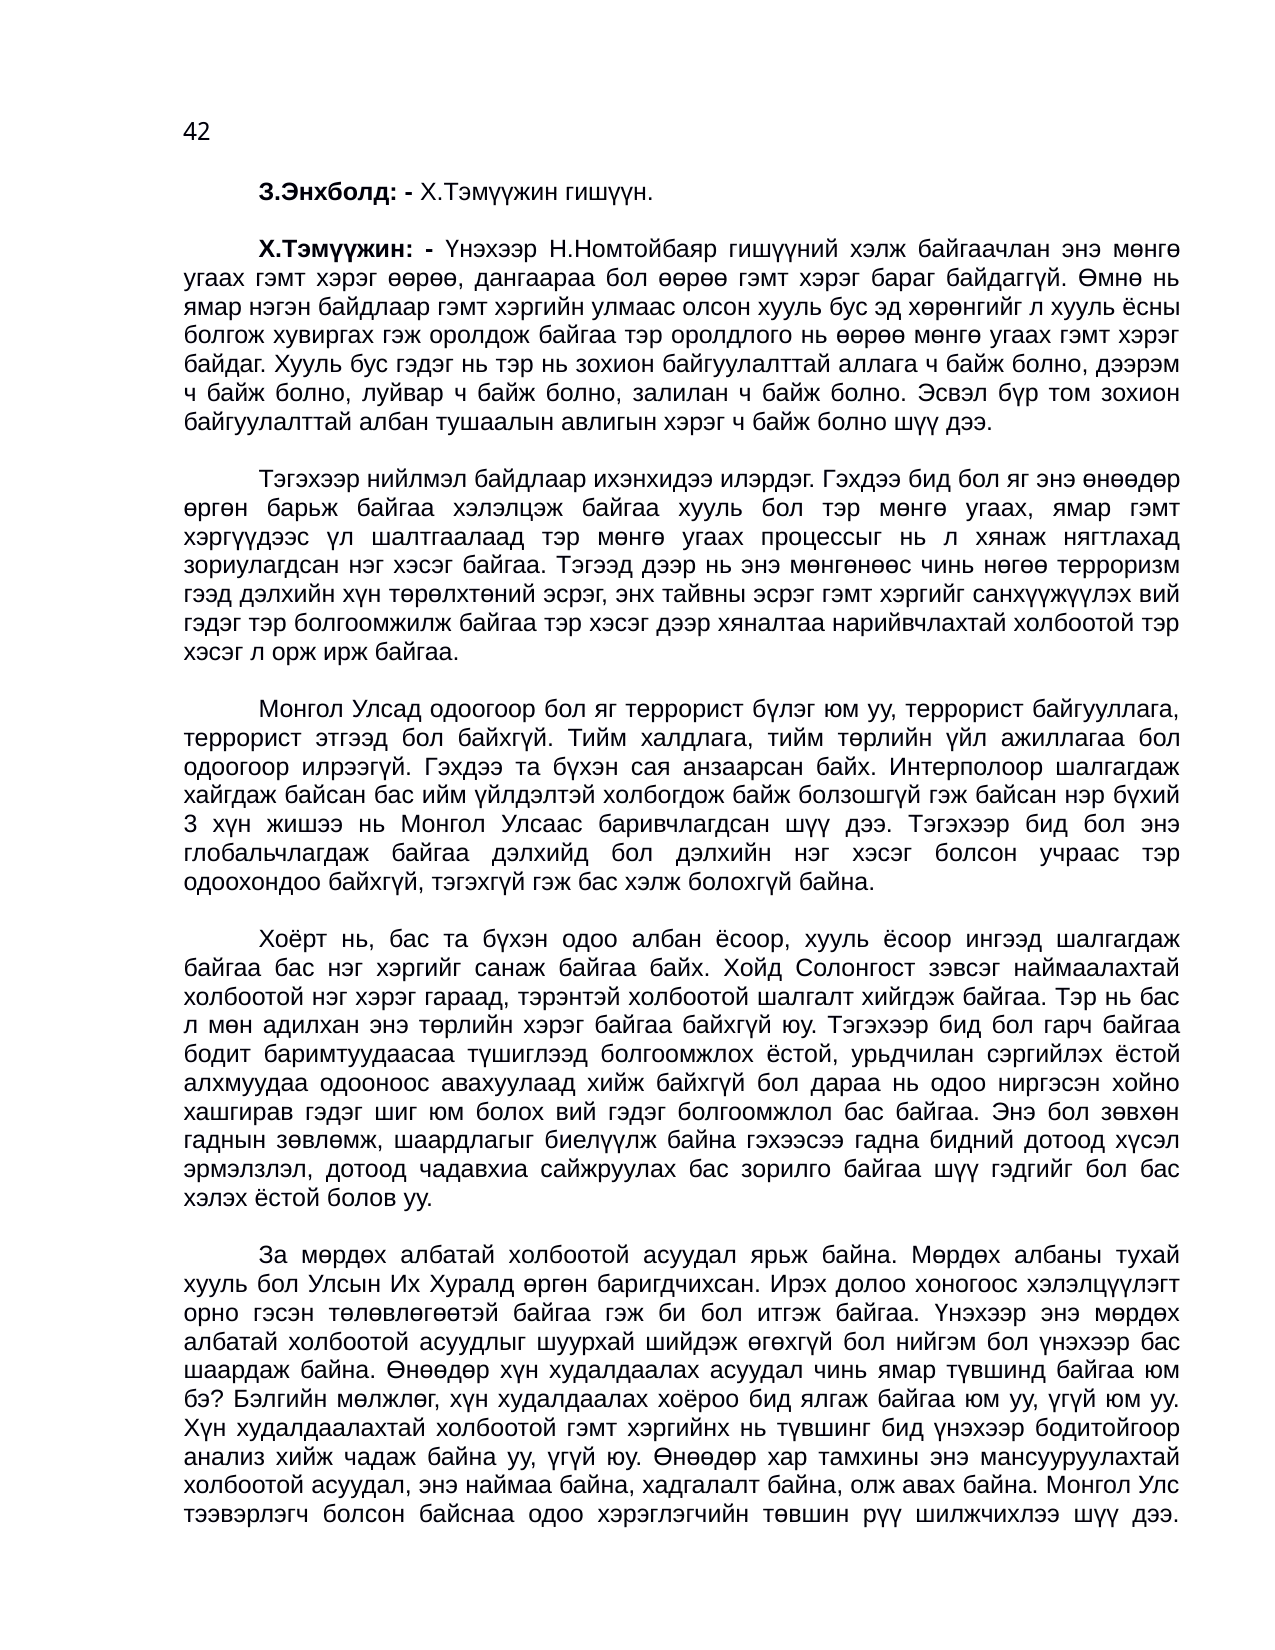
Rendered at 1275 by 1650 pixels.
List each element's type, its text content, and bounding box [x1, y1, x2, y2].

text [183, 1240, 1181, 1528]
text Тэгэхээр нийлмэл байдлаар ихэнхидээ илэрдэг. Гэхдээ бид бол яг энэ өнөөдөр өргөн барьж байгаа хэлэлцэж байгаа хууль бол тэр мөнгө угаах, ямар гэмт хэргүүдээс үл шалтгаалаад тэр мөнгө угаах процессыг нь л хянаж нягтлахад зориулагдсан нэг хэсэг байгаа. Тэгээд дээр нь энэ мөнгөнөөс чинь нөгөө терроризм гээд дэлхийн хүн төрөлхтөний эсрэг, энх тайвны эсрэг гэмт хэргийг санхүүжүүлэх вий гэдэг тэр болгоомжилж байгаа тэр хэсэг дээр хяналтаа нарийвчлахтай холбоотой тэр хэсэг л орж ирж байгаа. [183, 464, 1181, 665]
text Хоёрт нь, бас та бүхэн одоо албан ёсоор, хууль ёсоор ингээд шалгагдаж байгаа бас нэг хэргийг санаж байгаа байх. Хойд Солонгост зэвсэг наймаалахтай холбоотой нэг хэрэг гараад, тэрэнтэй холбоотой шалгалт хийгдэж байгаа. Тэр нь бас л мөн адилхан энэ төрлийн хэрэг байгаа байхгүй юу. Тэгэхээр бид бол гарч байгаа бодит баримтуудаасаа түшиглээд болгоомжлох ёстой, урьдчилан сэргийлэх ёстой алхмуудаа одооноос авахуулаад хийж байхгүй бол дараа нь одоо ниргэсэн хойно хашгирав гэдэг шиг юм болох вий гэдэг болгоомжлол бас байгаа. Энэ бол зөвхөн гаднын зөвлөмж, шаардлагыг биелүүлж байна гэхээсээ гадна бидний дотоод хүсэл эрмэлзлэл, дотоод чадавхиа сайжруулах бас зорилго байгаа шүү гэдгийг бол бас хэлэх ёстой болов уу. [183, 924, 1181, 1212]
text З.Энхболд: - Х.Тэмүүжин гишүүн. [183, 177, 1181, 205]
text Монгол Улсад одоогоор бол яг террорист бүлэг юм уу, террорист байгууллага, террорист этгээд бол байхгүй. Тийм халдлага, тийм төрлийн үйл ажиллагаа бол одоогоор илрээгүй. Гэхдээ та бүхэн сая анзаарсан байх. Интерполоор шалгагдаж хайгдаж байсан бас ийм үйлдэлтэй холбогдож байж болзошгүй гэж байсан нэр бүхий 3 хүн жишээ нь Монгол Улсаас баривчлагдсан шүү дээ. Тэгэхээр бид бол энэ глобальчлагдаж байгаа дэлхийд бол дэлхийн нэг хэсэг болсон учраас тэр одоохондоо байхгүй, тэгэхгүй гэж бас хэлж болохгүй байна. [183, 694, 1181, 895]
text Х.Тэмүүжин: - Үнэхээр Н.Номтойбаяр гишүүний хэлж байгаачлан энэ мөнгө угаах гэмт хэрэг өөрөө, дангаараа бол өөрөө гэмт хэрэг бараг байдаггүй. Өмнө нь ямар нэгэн байдлаар гэмт хэргийн улмаас олсон хууль бус эд хөрөнгийг л хууль ёсны болгож хувиргах гэж оролдож байгаа тэр оролдлого нь өөрөө мөнгө угаах гэмт хэрэг байдаг. Хууль бус гэдэг нь тэр нь зохион байгуулалттай аллага ч байж болно, дээрэм ч байж болно, луйвар ч байж болно, залилан ч байж болно. Эсвэл бүр том зохион байгуулалттай албан тушаалын авлигын хэрэг ч байж болно шүү дээ. [183, 234, 1181, 435]
